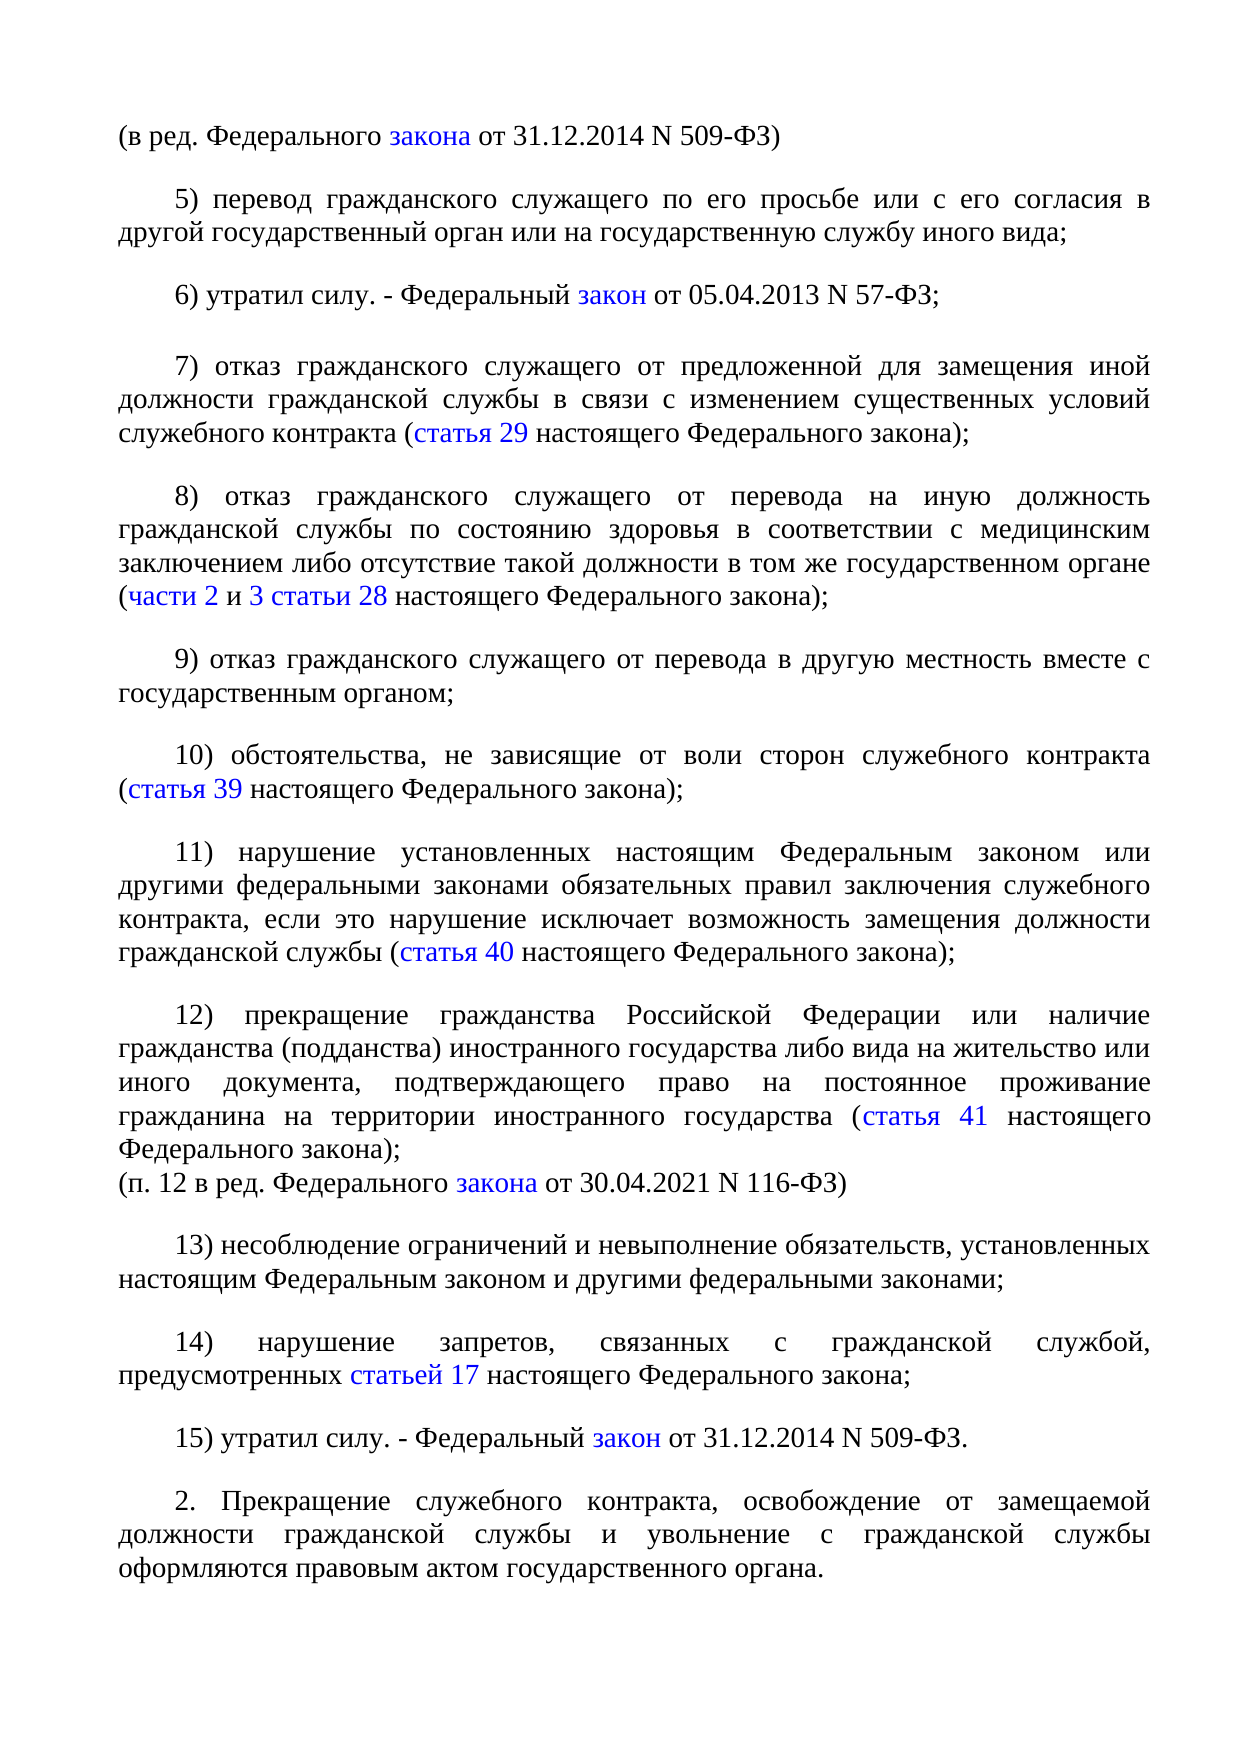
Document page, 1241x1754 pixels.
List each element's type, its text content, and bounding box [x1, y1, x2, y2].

text (п. 12 в ред. Федерального закона от 30.04.2021 N 116-ФЗ) [118, 1165, 1152, 1198]
text 9) отказ гражданского служащего от перевода в другую местность вместе с государственным органом; [118, 641, 1152, 708]
text 7) отказ гражданского служащего от предложенной для замещения иной должности гражданской службы в связи с изменением существенных условий служебного контракта (статья 29 настоящего Федерального закона); [118, 348, 1152, 449]
text 13) несоблюдение ограничений и невыполнение обязательств, установленных настоящим Федеральным законом и другими федеральными законами; [118, 1227, 1152, 1294]
text 5) перевод гражданского служащего по его просьбе или с его согласия в другой государственный орган или на государственную службу иного вида; [118, 181, 1152, 248]
text 14) нарушение запретов, связанных с гражданской службой, предусмотренных статьей 17 настоящего Федерального закона; [118, 1324, 1152, 1391]
text 11) нарушение установленных настоящим Федеральным законом или другими федеральными законами обязательных правил заключения служебного контракта, если это нарушение исключает возможность замещения должности гражданской службы (статья 40 настоящего Федерального закона); [118, 834, 1152, 968]
text 2. Прекращение служебного контракта, освобождение от замещаемой должности гражданской службы и увольнение с гражданской службы оформляются правовым актом государственного органа. [118, 1483, 1152, 1583]
text 8) отказ гражданского служащего от перевода на иную должность гражданской службы по состоянию здоровья в соответствии с медицинским заключением либо отсутствие такой должности в том же государственном органе (части 2 и 3 статьи 28 настоящего Федерального закона); [118, 478, 1152, 612]
text 10) обстоятельства, не зависящие от воли сторон служебного контракта (статья 39 настоящего Федерального закона); [118, 737, 1152, 804]
text 15) утратил силу. - Федеральный закон от 31.12.2014 N 509-ФЗ. [118, 1420, 1152, 1453]
text 6) утратил силу. - Федеральный закон от 05.04.2013 N 57-ФЗ; [118, 277, 1152, 311]
text (в ред. Федерального закона от 31.12.2014 N 509-ФЗ) [118, 118, 1152, 152]
text 12) прекращение гражданства Российской Федерации или наличие гражданства (подданства) иностранного государства либо вида на жительство или иного документа, подтверждающего право на постоянное проживание гражданина на территории иностранного государства (статья 41 настоящего Федерального закона); [118, 997, 1152, 1165]
